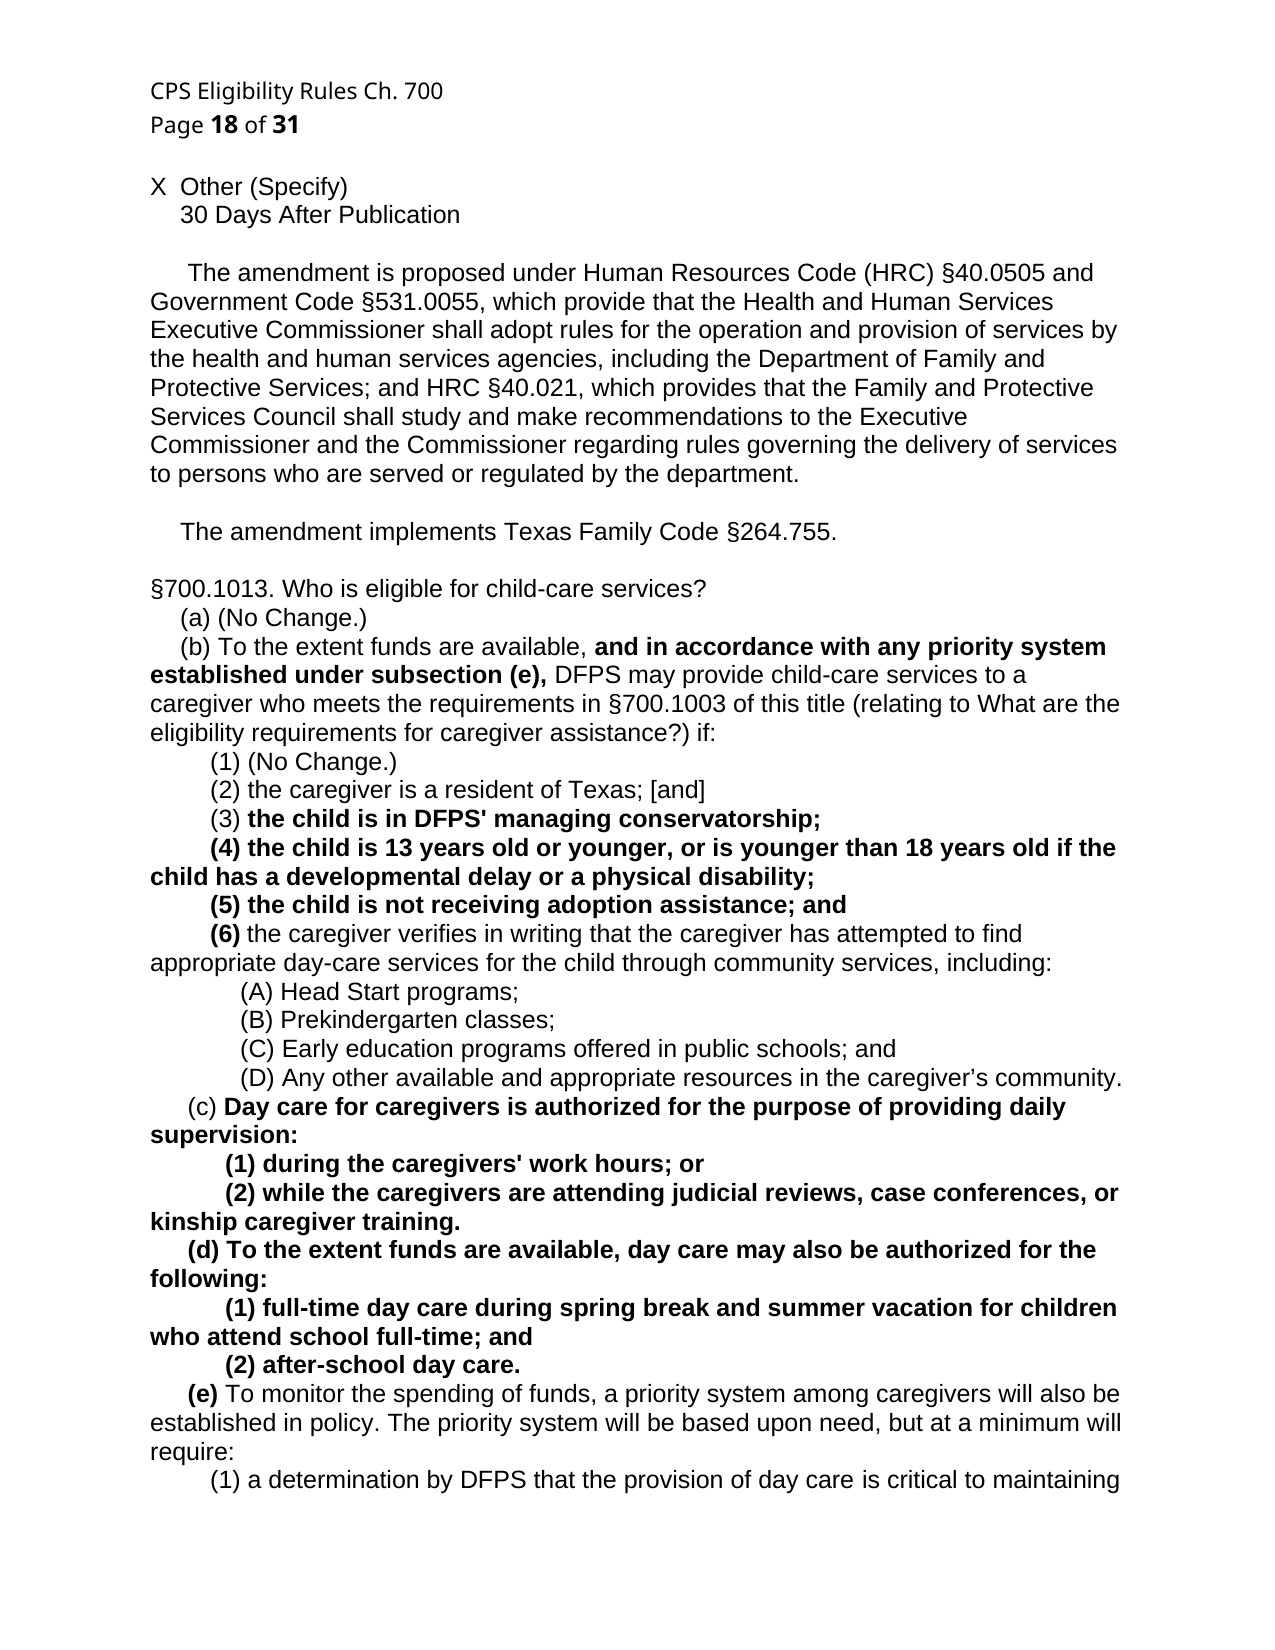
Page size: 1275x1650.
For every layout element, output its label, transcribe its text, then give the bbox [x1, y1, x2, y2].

text (2) after-school day care. [150, 1350, 1125, 1379]
text (b) To the extent funds are available, and in accordance with any priority system established under subsection (e), DFPS may provide child-care services to a caregiver who meets the requirements in §700.1003 of this title (relating to What are the eligibility requirements for caregiver assistance?) if: [150, 632, 1125, 747]
text (d) To the extent funds are available, day care may also be authorized for the following: [150, 1235, 1125, 1293]
text (e) To monitor the spending of funds, a priority system among caregivers will also be established in policy. The priority system will be based upon need, but at a minimum will require: [150, 1379, 1125, 1465]
text (2) while the caregivers are attending judicial reviews, case conferences, or kinship caregiver training. [150, 1178, 1125, 1235]
text (3) the child is in DFPS' managing conservatorship; [150, 804, 1125, 833]
text (D) Any other available and appropriate resources in the caregiver’s community. [150, 1063, 1125, 1092]
text The amendment is proposed under Human Resources Code (HRC) §40.0505 and Government Code §531.0055, which provide that the Health and Human Services Executive Commissioner shall adopt rules for the operation and provision of services by the health and human services agencies, including the Department of Family and Protective Services; and HRC §40.021, which provides that the Family and Protective Services Council shall study and make recommendations to the Executive Commissioner and the Commissioner regarding rules governing the delivery of services to persons who are served or regulated by the department. [150, 258, 1125, 488]
text (5) the child is not receiving adoption assistance; and [150, 890, 1125, 919]
text (a) (No Change.) [150, 603, 1125, 632]
text (c) Day care for caregivers is authorized for the purpose of providing daily supervision: [150, 1092, 1125, 1149]
text (2) the caregiver is a resident of Texas; [and] [150, 775, 1125, 804]
text (C) Early education programs offered in public schools; and [150, 1034, 1125, 1063]
text (6) the caregiver verifies in writing that the caregiver has attempted to find appropriate day-care services for the child through community services, including: [150, 919, 1125, 977]
text (1) during the caregivers' work hours; or [150, 1149, 1125, 1178]
text The amendment implements Texas Family Code §264.755. [150, 517, 1125, 545]
text (B) Prekindergarten classes; [150, 1005, 1125, 1034]
text X Other (Specify) [150, 172, 1125, 200]
text 30 Days After Publication [150, 200, 1125, 229]
text (4) the child is 13 years old or younger, or is younger than 18 years old if the child has a developmental delay or a physical disability; [150, 833, 1125, 890]
text (1) full-time day care during spring break and summer vacation for children who attend school full-time; and [150, 1293, 1125, 1350]
text §700.1013. Who is eligible for child-care services? [150, 574, 1125, 603]
text (1) (No Change.) [150, 747, 1125, 775]
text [150, 1465, 1125, 1494]
text (A) Head Start programs; [150, 977, 1125, 1005]
